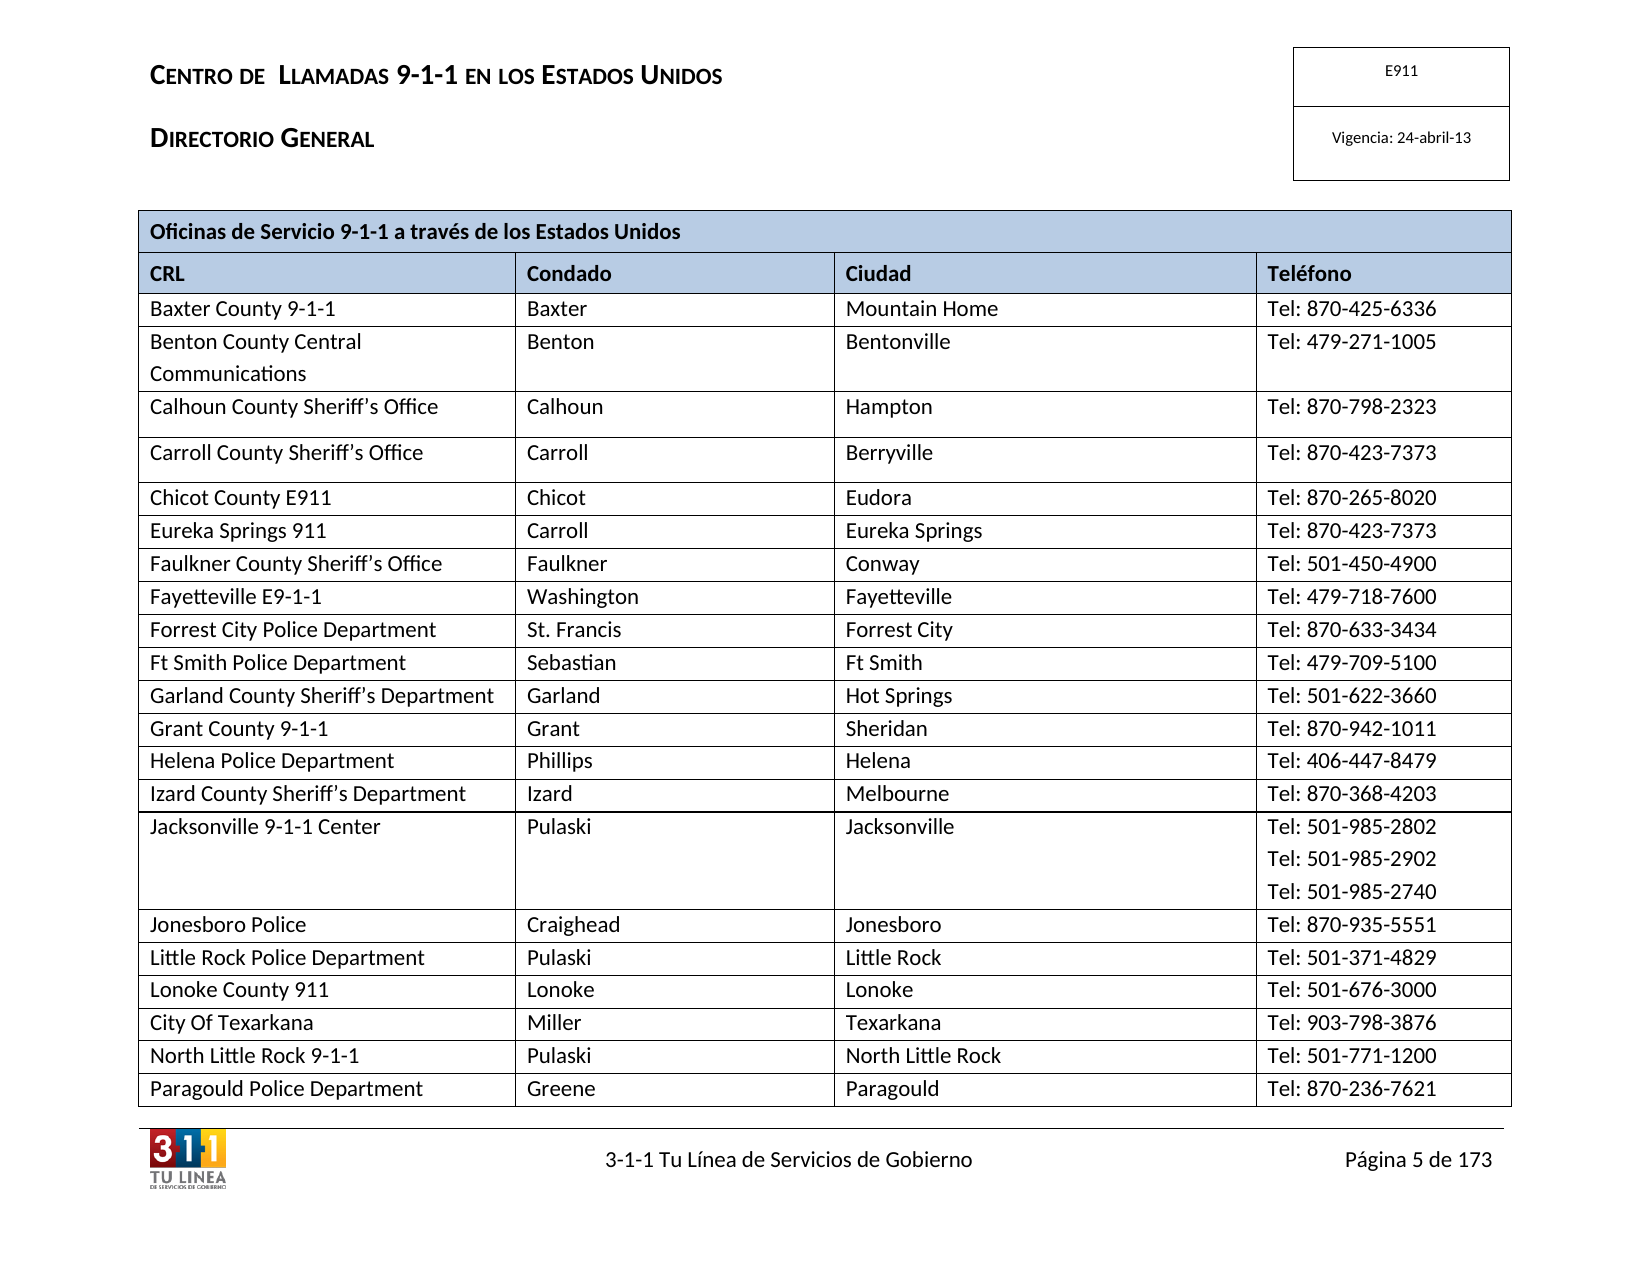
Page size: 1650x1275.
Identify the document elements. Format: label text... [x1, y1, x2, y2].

table_cell Lonoke [835, 976, 1256, 1007]
table_cell Tel: 479-271-1005 [1257, 327, 1511, 391]
table_cell Izard [516, 780, 834, 811]
table_cell Calhoun County Sheriff’s Office [139, 392, 515, 437]
table_cell Fayetteville [835, 582, 1256, 614]
table_cell Benton [516, 327, 834, 391]
table_cell Greene [516, 1074, 834, 1106]
table_cell North Little Rock [835, 1041, 1256, 1073]
table_cell Tel: 870-236-7621 [1257, 1074, 1511, 1106]
table_cell Hot Springs [835, 681, 1256, 713]
table_cell Izard County Sheriff’s Department [139, 780, 515, 811]
table_cell Lonoke County 911 [139, 976, 515, 1007]
table_cell Tel: 406-447-8479 [1257, 747, 1511, 778]
table_cell Tel: 479-709-5100 [1257, 648, 1511, 680]
table_cell Eureka Springs 911 [139, 516, 515, 548]
table_cell Melbourne [835, 780, 1256, 811]
table_cell Tel: 501-985-2802 Tel: 501-985-2902 Tel: 501-985-2740 [1257, 813, 1511, 909]
table_cell Tel: 501-676-3000 [1257, 976, 1511, 1007]
table_cell Tel: 501-371-4829 [1257, 943, 1511, 974]
table_cell Carroll [516, 438, 834, 482]
table_cell Forrest City Police Department [139, 615, 515, 647]
table_cell Tel: 870-423-7373 [1257, 438, 1511, 482]
table_cell Chicot [516, 483, 834, 515]
table_cell Tel: 870-942-1011 [1257, 714, 1511, 746]
table_cell Jonesboro [835, 910, 1256, 942]
table_cell Mountain Home [835, 294, 1256, 326]
table_cell Chicot County E911 [139, 483, 515, 515]
table_cell Tel: 501-622-3660 [1257, 681, 1511, 713]
table_cell Bentonville [835, 327, 1256, 391]
table_cell Washington [516, 582, 834, 614]
table_cell Helena Police Department [139, 747, 515, 778]
table_cell Ft Smith [835, 648, 1256, 680]
table_cell Paragould Police Department [139, 1074, 515, 1106]
table_cell Tel: 870-798-2323 [1257, 392, 1511, 437]
table_cell Tel: 501-771-1200 [1257, 1041, 1511, 1073]
table_cell Texarkana [835, 1009, 1256, 1040]
table_cell Tel: 501-450-4900 [1257, 549, 1511, 581]
table_cell Tel: 903-798-3876 [1257, 1009, 1511, 1040]
table_cell Condado [516, 253, 834, 293]
table_cell Paragould [835, 1074, 1256, 1106]
table_cell Calhoun [516, 392, 834, 437]
table_cell Faulkner County Sheriff’s Office [139, 549, 515, 581]
table_cell Little Rock Police Department [139, 943, 515, 974]
table_cell Baxter County 9-1-1 [139, 294, 515, 326]
table_cell Sheridan [835, 714, 1256, 746]
table_cell Tel: 870-633-3434 [1257, 615, 1511, 647]
table_cell Carroll [516, 516, 834, 548]
table_cell Helena [835, 747, 1256, 778]
table_cell Carroll County Sheriff’s Office [139, 438, 515, 482]
table_cell Eudora [835, 483, 1256, 515]
table_cell Miller [516, 1009, 834, 1040]
table_cell Craighead [516, 910, 834, 942]
table_cell Jonesboro Police [139, 910, 515, 942]
table_cell Hampton [835, 392, 1256, 437]
table_cell Forrest City [835, 615, 1256, 647]
table_cell Grant [516, 714, 834, 746]
table_cell Phillips [516, 747, 834, 778]
table_cell Eureka Springs [835, 516, 1256, 548]
table_cell Conway [835, 549, 1256, 581]
table_cell Jacksonville [835, 813, 1256, 909]
table_cell Tel: 870-265-8020 [1257, 483, 1511, 515]
table_cell City Of Texarkana [139, 1009, 515, 1040]
table_cell Garland County Sheriff’s Department [139, 681, 515, 713]
table_cell Teléfono [1257, 253, 1511, 293]
table_cell Faulkner [516, 549, 834, 581]
table_cell Berryville [835, 438, 1256, 482]
table_cell Jacksonville 9-1-1 Center [139, 813, 515, 909]
table_cell Benton County Central Communications [139, 327, 515, 391]
table_cell Tel: 870-425-6336 [1257, 294, 1511, 326]
table_cell Pulaski [516, 813, 834, 909]
table_cell Grant County 9-1-1 [139, 714, 515, 746]
table_header Oficinas de Servicio 9-1-1 a través de los Estados Unidos [139, 211, 1511, 252]
table_cell Garland [516, 681, 834, 713]
table_cell Fayetteville E9-1-1 [139, 582, 515, 614]
table_cell Sebastian [516, 648, 834, 680]
table_cell CRL [139, 253, 515, 293]
table_cell Tel: 870-368-4203 [1257, 780, 1511, 811]
table_cell Little Rock [835, 943, 1256, 974]
table_cell Tel: 479-718-7600 [1257, 582, 1511, 614]
table_cell North Little Rock 9-1-1 [139, 1041, 515, 1073]
picture [150, 1129, 226, 1189]
table_cell Ciudad [835, 253, 1256, 293]
table_cell Pulaski [516, 943, 834, 974]
table_cell Ft Smith Police Department [139, 648, 515, 680]
table_cell Baxter [516, 294, 834, 326]
table_cell Tel: 870-423-7373 [1257, 516, 1511, 548]
table_cell Lonoke [516, 976, 834, 1007]
table_cell Tel: 870-935-5551 [1257, 910, 1511, 942]
table_cell St. Francis [516, 615, 834, 647]
table_cell Pulaski [516, 1041, 834, 1073]
